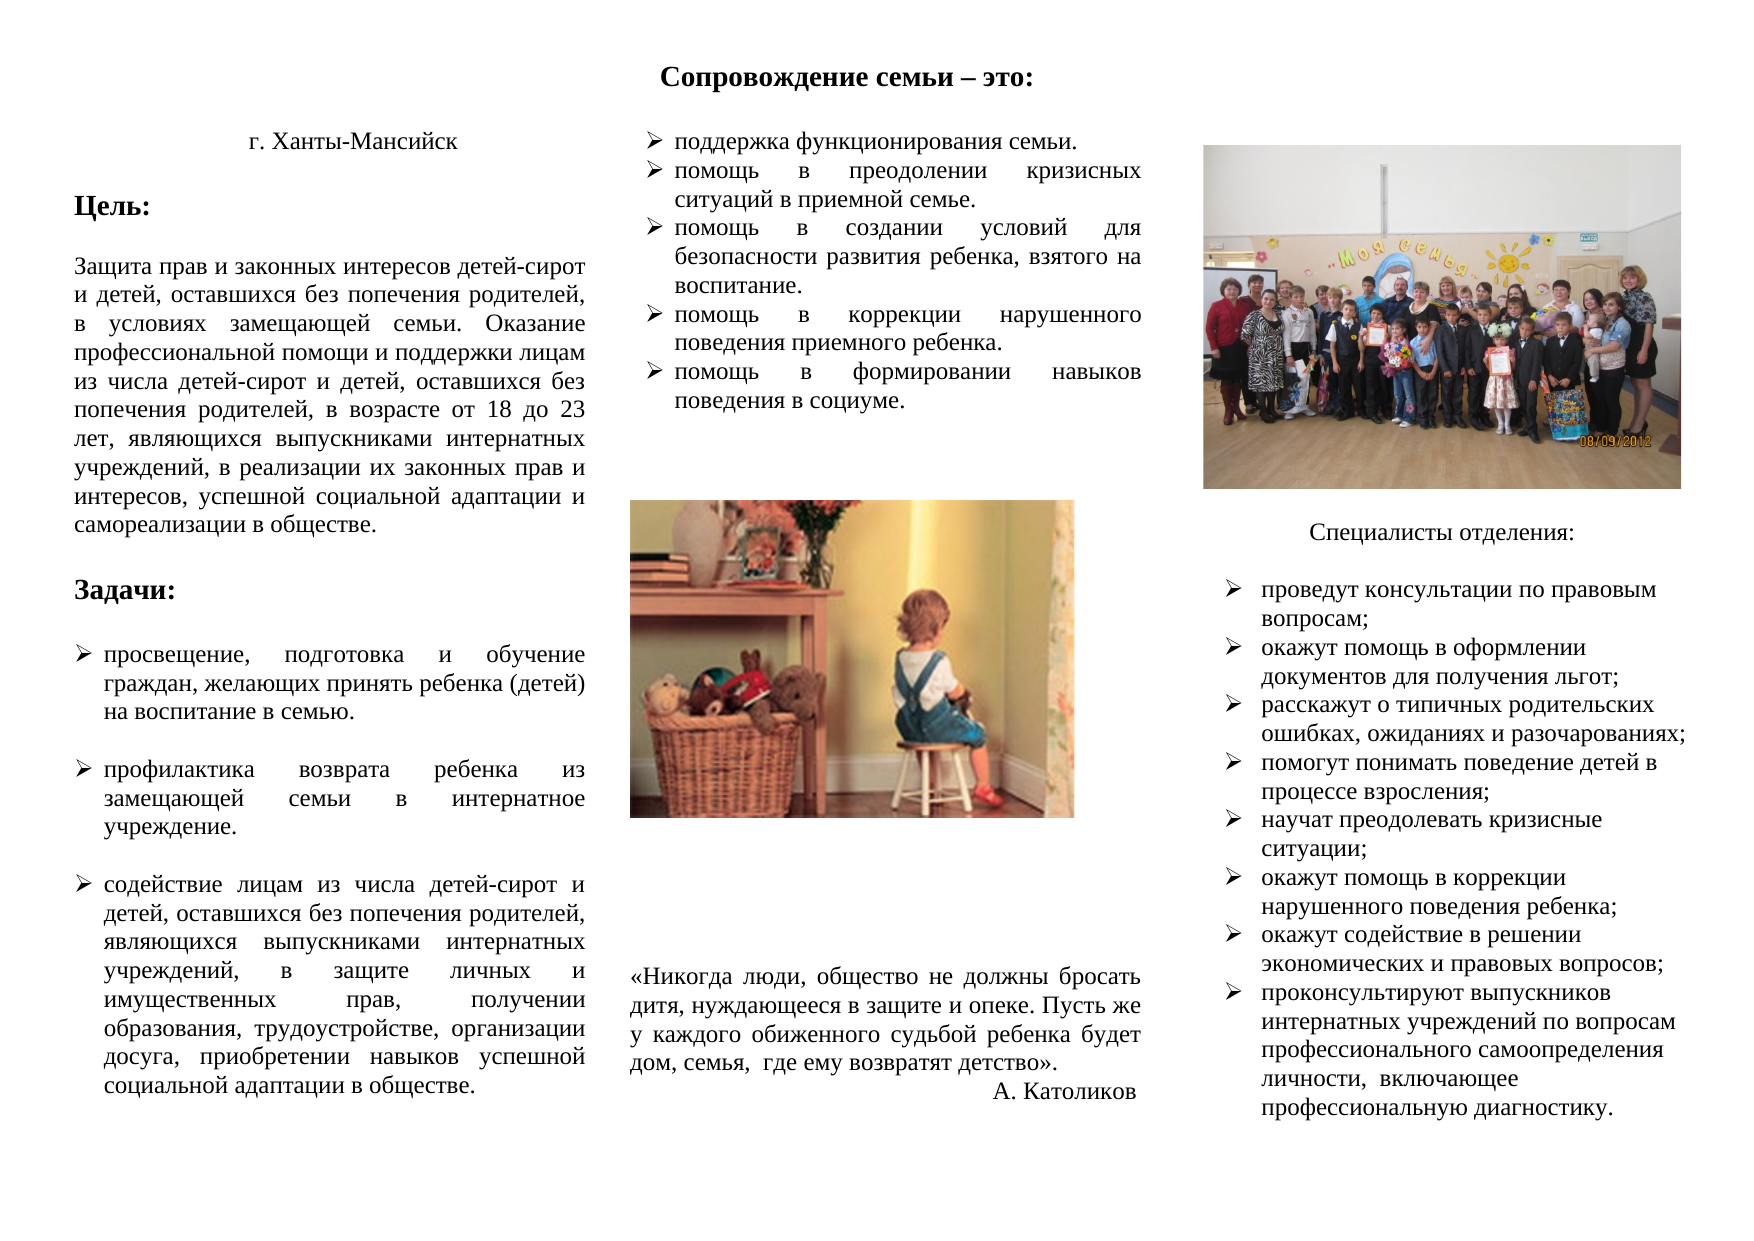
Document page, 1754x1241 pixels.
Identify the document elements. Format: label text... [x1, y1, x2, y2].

list окажут помощь в оформлении документов для получения льгот; [1224, 632, 1698, 689]
text «Никогда люди, общество не должны бросать дитя, нуждающееся в защите и опеке. Пусть же у каждого обиженного судьбой ребенка будет дом, семья, где ему возвратят детство». [630, 961, 1142, 1076]
text г. Ханты-Мансийск [93, 126, 567, 155]
text Цель: [74, 188, 586, 222]
list Сопровождение семьи – это: [659, 59, 1142, 93]
text А. Католиков [630, 1076, 1142, 1105]
text Задачи: [74, 572, 586, 605]
list помощь в формировании навыков поведения в социуме. [645, 356, 1142, 414]
list помогут понимать поведение детей в процессе взросления; [1224, 747, 1698, 804]
list просвещение, подготовка и обучение граждан, желающих принять ребенка (детей) на воспитание в семью. [74, 639, 586, 725]
list расскажут о типичных родительских ошибках, ожиданиях и разочарованиях; [1224, 689, 1698, 747]
list помощь в преодолении кризисных ситуаций в приемной семье. [645, 155, 1142, 212]
list поддержка функционирования семьи. [645, 126, 1142, 155]
list проконсультируют выпускников интернатных учреждений по вопросам профессионального самоопределения личности, включающее профессиональную диагностику. [1224, 977, 1698, 1121]
list окажут содействие в решении экономических и правовых вопросов; [1224, 919, 1698, 977]
picture [1203, 145, 1682, 489]
text Защита прав и законных интересов детей-сирот и детей, оставшихся без попечения родителей, в условиях замещающей семьи. Оказание профессиональной помощи и поддержки лицам из числа детей-сирот и детей, оставшихся без попечения родителей, в возрасте от 18 до 23 лет, являющихся выпускниками интернатных учреждений, в реализации их законных прав и интересов, успешной социальной адаптации и самореализации в обществе. [74, 251, 586, 538]
list помощь в создании условий для безопасности развития ребенка, взятого на воспитание. [645, 212, 1142, 299]
text Специалисты отделения: [1186, 517, 1698, 546]
list содействие лицам из числа детей-сирот и детей, оставшихся без попечения родителей, являющихся выпускниками интернатных учреждений, в защите личных и имущественных прав, получении образования, трудоустройстве, организации досуга, приобретении навыков успешной социальной адаптации в обществе. [74, 869, 586, 1099]
list научат преодолевать кризисные ситуации; [1224, 804, 1698, 862]
list профилактика возврата ребенка из замещающей семьи в интернатное учреждение. [74, 754, 586, 840]
list окажут помощь в коррекции нарушенного поведения ребенка; [1224, 862, 1698, 919]
list проведут консультации по правовым вопросам; [1224, 574, 1698, 632]
list помощь в коррекции нарушенного поведения приемного ребенка. [645, 299, 1142, 356]
picture [630, 500, 1075, 818]
